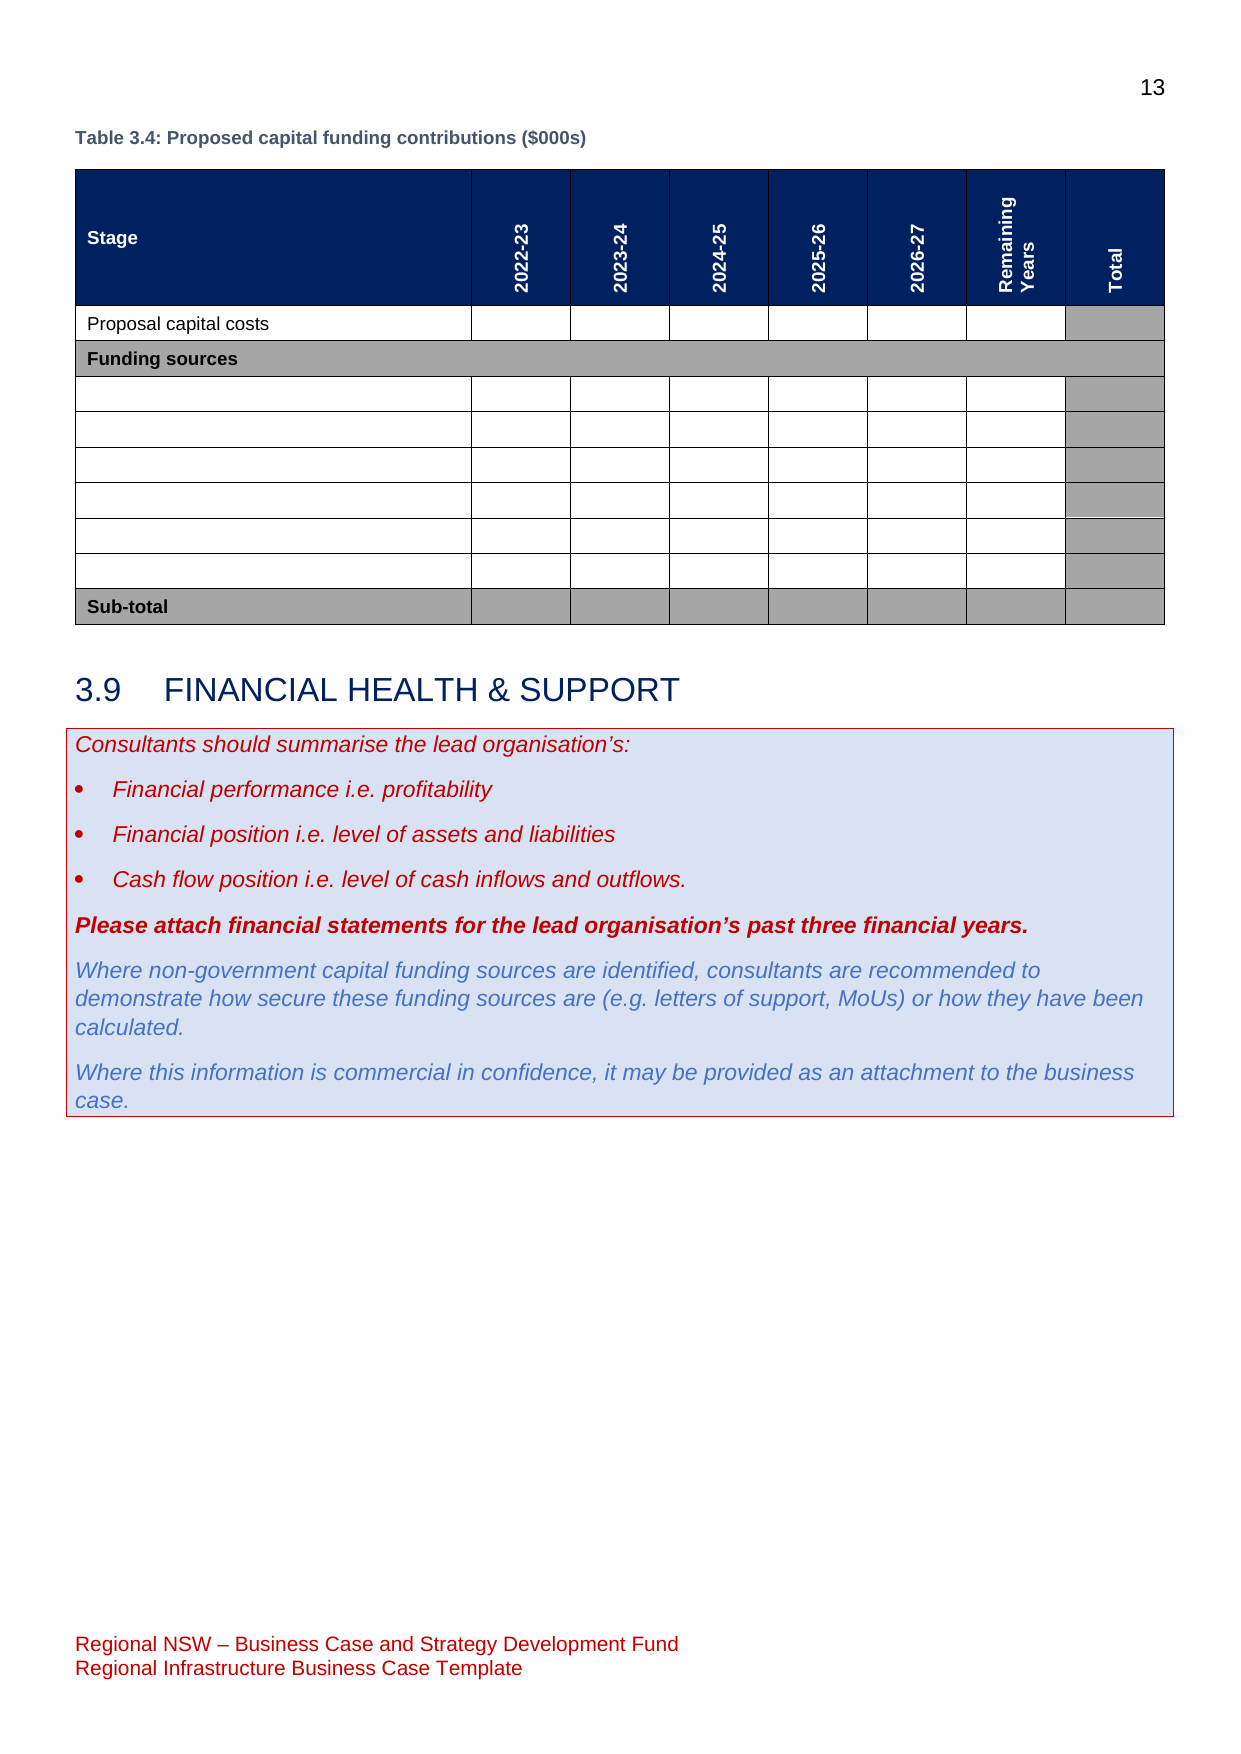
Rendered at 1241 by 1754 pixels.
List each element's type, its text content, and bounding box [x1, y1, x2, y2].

table_cell [769, 306, 867, 340]
table_cell [472, 448, 570, 482]
text Consultants should summarise the lead organisation’s: [67, 729, 1173, 757]
table_cell [670, 448, 768, 482]
table_cell [868, 519, 966, 553]
table_cell [472, 306, 570, 340]
table_cell [571, 554, 669, 588]
table_cell [1066, 519, 1164, 553]
table_cell [670, 377, 768, 411]
table_cell [571, 448, 669, 482]
table_cell [769, 483, 867, 517]
list Cash flow position i.e. level of cash inflows and outflows. [67, 863, 1173, 893]
table_cell [472, 377, 570, 411]
table_cell [967, 412, 1065, 447]
table_cell [76, 448, 471, 482]
table_cell [868, 483, 966, 517]
table_cell [1066, 448, 1164, 482]
table_cell [868, 306, 966, 340]
table_cell [571, 589, 669, 624]
table_cell [76, 519, 471, 553]
table_cell [967, 519, 1065, 553]
table_cell [670, 306, 768, 340]
list Financial position i.e. level of assets and liabilities [67, 818, 1173, 848]
table_cell [868, 589, 966, 624]
table_cell [670, 554, 768, 588]
table_header Total [1066, 170, 1164, 305]
table_cell [670, 412, 768, 447]
table_header 2022-23 [472, 170, 570, 305]
table_cell [571, 483, 669, 517]
table_cell [571, 306, 669, 340]
table_cell [472, 412, 570, 447]
table_cell [571, 412, 669, 447]
table_cell [472, 589, 570, 624]
table_cell [1066, 412, 1164, 447]
table_cell [571, 377, 669, 411]
list Financial performance i.e. profitability [67, 773, 1173, 803]
table_cell [670, 519, 768, 553]
table_cell [868, 554, 966, 588]
table_cell [769, 519, 867, 553]
table_cell [76, 377, 471, 411]
table_cell [868, 448, 966, 482]
table_cell [472, 554, 570, 588]
table_cell [1066, 589, 1164, 624]
table_cell [76, 412, 471, 447]
table_header 2023-24 [571, 170, 669, 305]
table_cell [967, 448, 1065, 482]
table_header 2025-26 [769, 170, 867, 305]
text Where this information is commercial in confidence, it may be provided as an attachment to the business case. [67, 1056, 1173, 1116]
table_cell [967, 554, 1065, 588]
table_cell [769, 554, 867, 588]
table_cell [571, 519, 669, 553]
table_cell Proposal capital costs [76, 306, 471, 340]
table_cell [670, 589, 768, 624]
table_cell Sub-total [76, 589, 471, 624]
table_cell [1066, 306, 1164, 340]
table_cell [769, 412, 867, 447]
table_cell [967, 377, 1065, 411]
table_cell [868, 412, 966, 447]
subtitle FINANCIAL HEALTH & SUPPORT [75, 670, 1165, 708]
table_cell [1066, 483, 1164, 517]
table_header 2026-27 [868, 170, 966, 305]
table_cell [76, 554, 471, 588]
table_header Remaining Years [967, 170, 1065, 305]
table_cell [967, 589, 1065, 624]
table_cell [769, 448, 867, 482]
table_header Stage [76, 170, 471, 305]
table_cell [472, 519, 570, 553]
table_cell [472, 483, 570, 517]
text Please attach financial statements for the lead organisation’s past three financial years. [67, 908, 1173, 938]
table_header 2024-25 [670, 170, 768, 305]
text Where non-government capital funding sources are identified, consultants are recommended to demonstrate how secure these funding sources are (e.g. letters of support, MoUs) or how they have been calculated. [67, 953, 1173, 1040]
table_cell [769, 589, 867, 624]
table_cell [76, 483, 471, 517]
table_cell [868, 377, 966, 411]
table_cell [967, 306, 1065, 340]
table_cell Funding sources [76, 341, 1164, 376]
table_cell [769, 377, 867, 411]
table_cell [967, 483, 1065, 517]
table_cell [1066, 377, 1164, 411]
table_cell [670, 483, 768, 517]
table_cell [1066, 554, 1164, 588]
